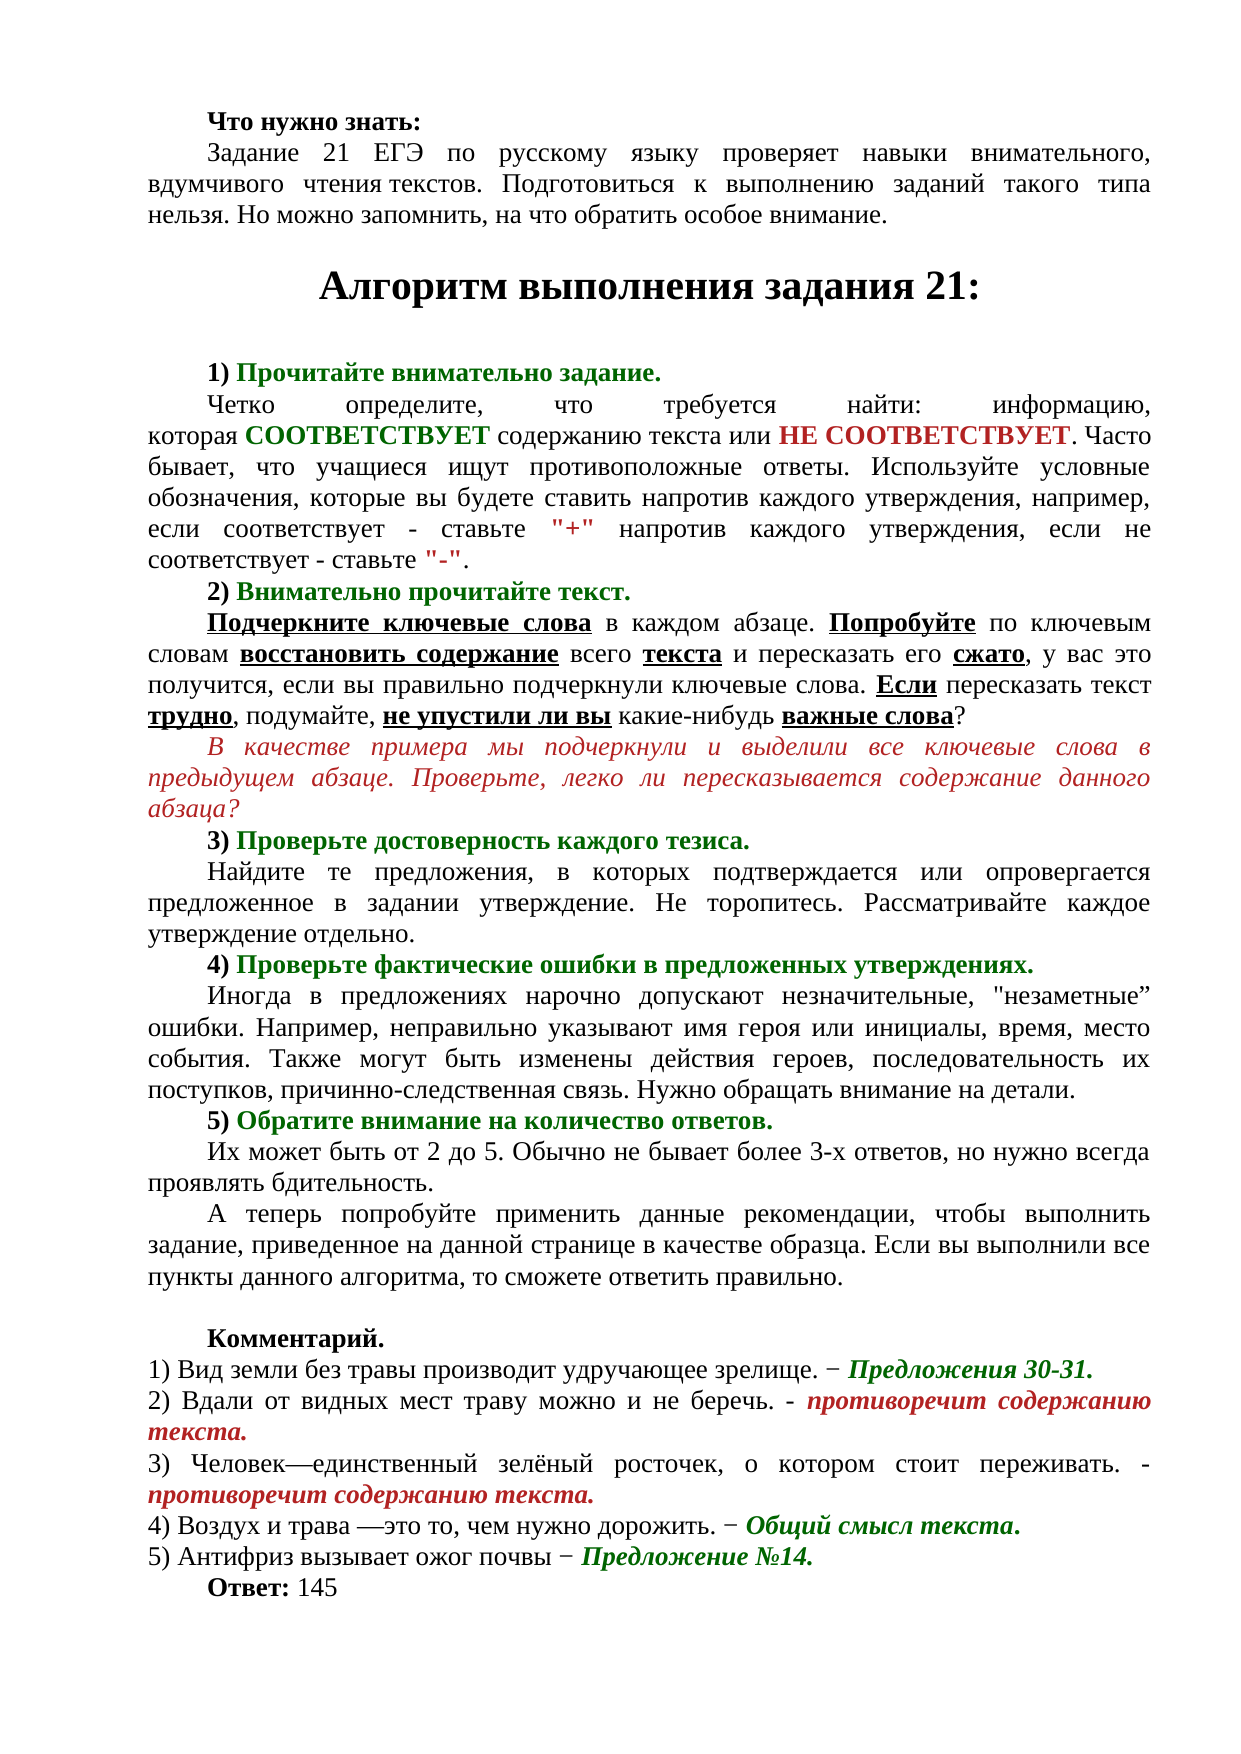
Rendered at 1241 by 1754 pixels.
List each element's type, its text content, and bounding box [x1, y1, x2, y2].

text Алгоритм выполнения задания 21: [148, 261, 1152, 309]
text 1) Вид земли без травы производит удручающее зрелище. − Предложения 30-31. [148, 1353, 1152, 1384]
text Задание 21 ЕГЭ по русскому языку проверяет навыки внимательного, вдумчивого чтения текстов. Подготовиться к выполнению заданий такого типа нельзя. Но можно запомнить, на что обратить особое внимание. [148, 136, 1152, 229]
text Ответ: 145 [148, 1571, 1152, 1602]
text 1) Прочитайте внимательно задание. [148, 357, 1152, 388]
text 4) Проверьте фактические ошибки в предложенных утверждениях. [148, 948, 1152, 979]
text Иногда в предложениях нарочно допускают незначительные, "незаметные” ошибки. Например, неправильно указывают имя героя или инициалы, время, место события. Также могут быть изменены действия героев, последовательность их поступков, причинно-следственная связь. Нужно обращать внимание на детали. [148, 979, 1152, 1104]
text Комментарий. [148, 1322, 1152, 1353]
text Их может быть от 2 до 5. Обычно не бывает более 3-х ответов, но нужно всегда проявлять бдительность. [148, 1135, 1152, 1197]
text Четко определите, что требуется найти: информацию, которая СООТВЕТСТВУЕТ содержанию текста или НЕ СООТВЕТСТВУЕТ. Часто бывает, что учащиеся ищут противоположные ответы. Используйте условные обозначения, которые вы будете ставить напротив каждого утверждения, например, если соответствует - ставьте "+" напротив каждого утверждения, если не соответствует - ставьте "-". [148, 388, 1152, 574]
text А теперь попробуйте применить данные рекомендации, чтобы выполнить задание, приведенное на данной странице в качестве образца. Если вы выполнили все пункты данного алгоритма, то сможете ответить правильно. [148, 1197, 1152, 1291]
text 5) Обратите внимание на количество ответов. [148, 1104, 1152, 1135]
text В качестве примера мы подчеркнули и выделили все ключевые слова в предыдущем абзаце. Проверьте, легко ли пересказывается содержание данного абзаца? [148, 730, 1152, 824]
text 2) Внимательно прочитайте текст. [148, 574, 1152, 606]
text 2) Вдали от видных мест траву можно и не беречь. - противоречит содержанию текста. [148, 1384, 1152, 1447]
text Что нужно знать: [148, 105, 1152, 136]
text 4) Воздух и трава —это то, чем нужно дорожить. − Общий смысл текста. [148, 1509, 1152, 1540]
text Подчеркните ключевые слова в каждом абзаце. Попробуйте по ключевым словам восстановить содержание всего текста и пересказать его сжато, у вас это получится, если вы правильно подчеркнули ключевые слова. Если пересказать текст трудно, подумайте, не упустили ли вы какие-нибудь важные слова? [148, 606, 1152, 730]
text 5) Антифриз вызывает ожог почвы − Предложение №14. [148, 1540, 1152, 1571]
text 3) Проверьте достоверность каждого тезиса. [148, 824, 1152, 855]
text 3) Человек—единственный зелёный росточек, о котором стоит переживать. - противоречит содержанию текста. [148, 1447, 1152, 1509]
text Найдите те предложения, в которых подтверждается или опровергается предложенное в задании утверждение. Не торопитесь. Рассматривайте каждое утверждение отдельно. [148, 855, 1152, 948]
